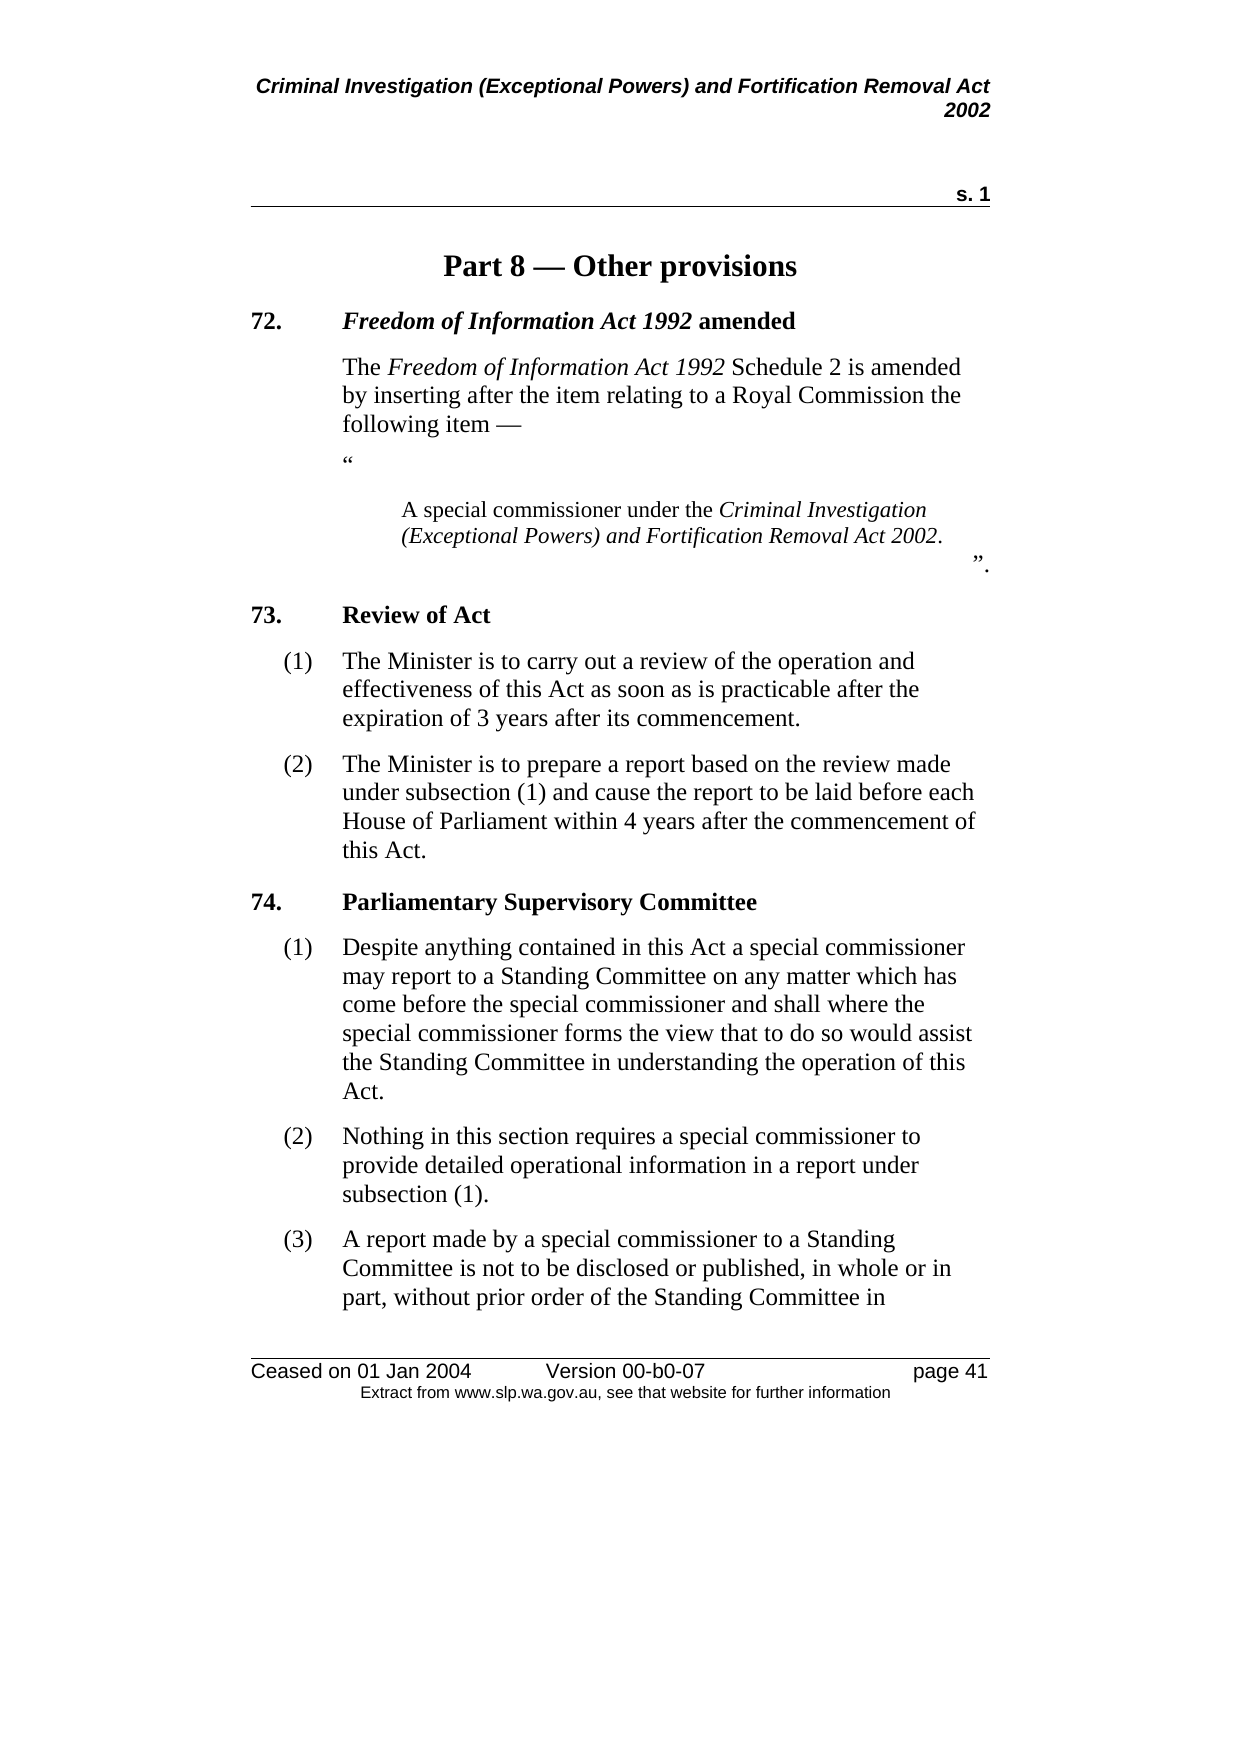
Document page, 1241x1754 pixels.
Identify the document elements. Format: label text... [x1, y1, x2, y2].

subtitle 72. Freedom of Information Act 1992 amended [251, 306, 990, 335]
text ”. [251, 549, 990, 577]
text (2) The Minister is to prepare a report based on the review made under subsection (1) and cause the report to be laid before each House of Parliament within 4 years after the commencement of this Act. [251, 749, 990, 864]
subtitle 73. Review of Act [251, 600, 990, 629]
text (2) Nothing in this section requires a special commissioner to provide detailed operational information in a report under subsection (1). [251, 1121, 990, 1207]
text (1) The Minister is to carry out a review of the operation and effectiveness of this Act as soon as is practicable after the expiration of 3 years after its commencement. [251, 646, 990, 732]
text The Freedom of Information Act 1992 Schedule 2 is amended by inserting after the item relating to a Royal Commission the following item — [251, 352, 990, 438]
subtitle Part 8 — Other provisions [251, 247, 990, 283]
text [251, 1224, 990, 1310]
text (1) Despite anything contained in this Act a special commissioner may report to a Standing Committee on any matter which has come before the special commissioner and shall where the special commissioner forms the view that to do so would assist the Standing Committee in understanding the operation of this Act. [251, 932, 990, 1104]
subtitle 74. Parliamentary Supervisory Committee [251, 887, 990, 915]
text “ [342, 451, 990, 479]
text A special commissioner under the Criminal Investigation (Exceptional Powers) and Fortification Removal Act 2002. [312, 496, 960, 549]
